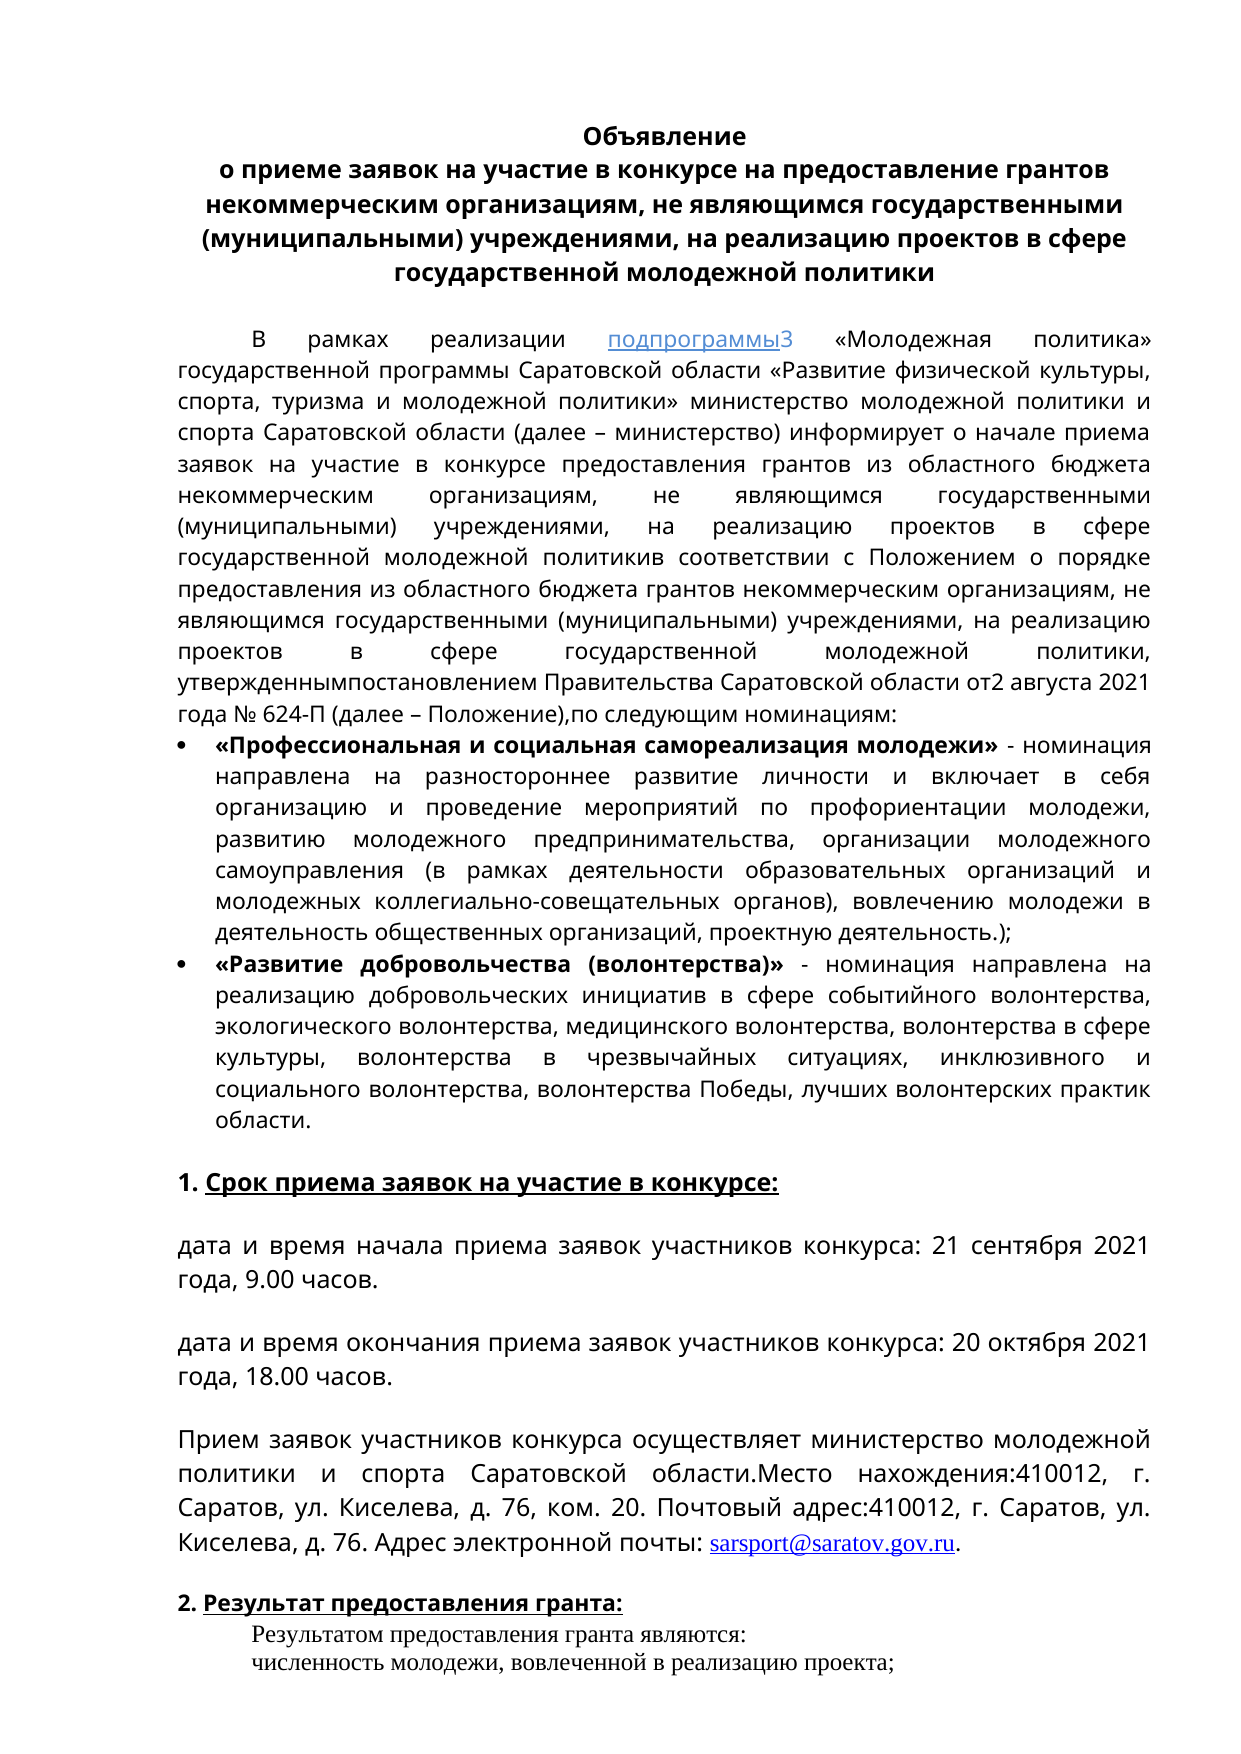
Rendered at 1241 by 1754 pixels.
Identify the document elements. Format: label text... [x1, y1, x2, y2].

list «Профессиональная и социальная самореализация молодежи» - номинация направлена на разностороннее развитие личности и включает в себя организацию и проведение мероприятий по профориентации молодежи, развитию молодежного предпринимательства, организации молодежного самоуправления (в рамках деятельности образовательных организаций и молодежных коллегиально-совещательных органов), вовлечению молодежи в деятельность общественных организаций, проектную деятельность.); [177, 729, 1152, 947]
text Объявление [177, 118, 1152, 152]
text дата и время окончания приема заявок участников конкурса: 20 октября 2021 года, 18.00 часов. [177, 1325, 1152, 1393]
text В рамках реализации подпрограммы3 «Молодежная политика» государственной программы Саратовской области «Развитие физической культуры, спорта, туризма и молодежной политики» министерство молодежной политики и спорта Саратовской области (далее – министерство) информирует о начале приема заявок на участие в конкурсе предоставления грантов из областного бюджета некоммерческим организациям, не являющимся государственными (муниципальными) учреждениями, на реализацию проектов в сфере государственной молодежной политикив соответствии с Положением о порядке предоставления из областного бюджета грантов некоммерческим организациям, не являющимся государственными (муниципальными) учреждениями, на реализацию проектов в сфере государственной молодежной политики, утвержденнымпостановлением Правительства Саратовской области от2 августа 2021 года № 624-П (далее – Положение),по следующим номинациям: [177, 322, 1152, 729]
text Результатом предоставления гранта являются: [177, 1619, 1152, 1647]
list «Развитие добровольчества (волонтерства)» - номинация направлена на реализацию добровольческих инициатив в сфере событийного волонтерства, экологического волонтерства, медицинского волонтерства, волонтерства в сфере культуры, волонтерства в чрезвычайных ситуациях, инклюзивного и социального волонтерства, волонтерства Победы, лучших волонтерских практик области. [177, 947, 1152, 1135]
text дата и время начала приема заявок участников конкурса: 21 сентября 2021 года, 9.00 часов. [177, 1227, 1152, 1296]
text о приеме заявок на участие в конкурсе на предоставление грантов некоммерческим организациям, не являющимся государственными (муниципальными) учреждениями, на реализацию проектов в сфере государственной молодежной политики [177, 152, 1152, 288]
text Прием заявок участников конкурса осуществляет министерство молодежной политики и спорта Саратовской области.Место нахождения:410012, г. Саратов, ул. Киселева, д. 76, ком. 20. Почтовый адрес:410012, г. Саратов, ул. Киселева, д. 76. Адрес электронной почты: sarsport@saratov.gov.ru. [177, 1422, 1152, 1558]
text численность молодежи, вовлеченной в реализацию проекта; [177, 1647, 1152, 1676]
text 2. Результат предоставления гранта: [177, 1587, 1152, 1619]
text 1. Срок приема заявок на участие в конкурсе: [177, 1164, 1152, 1198]
